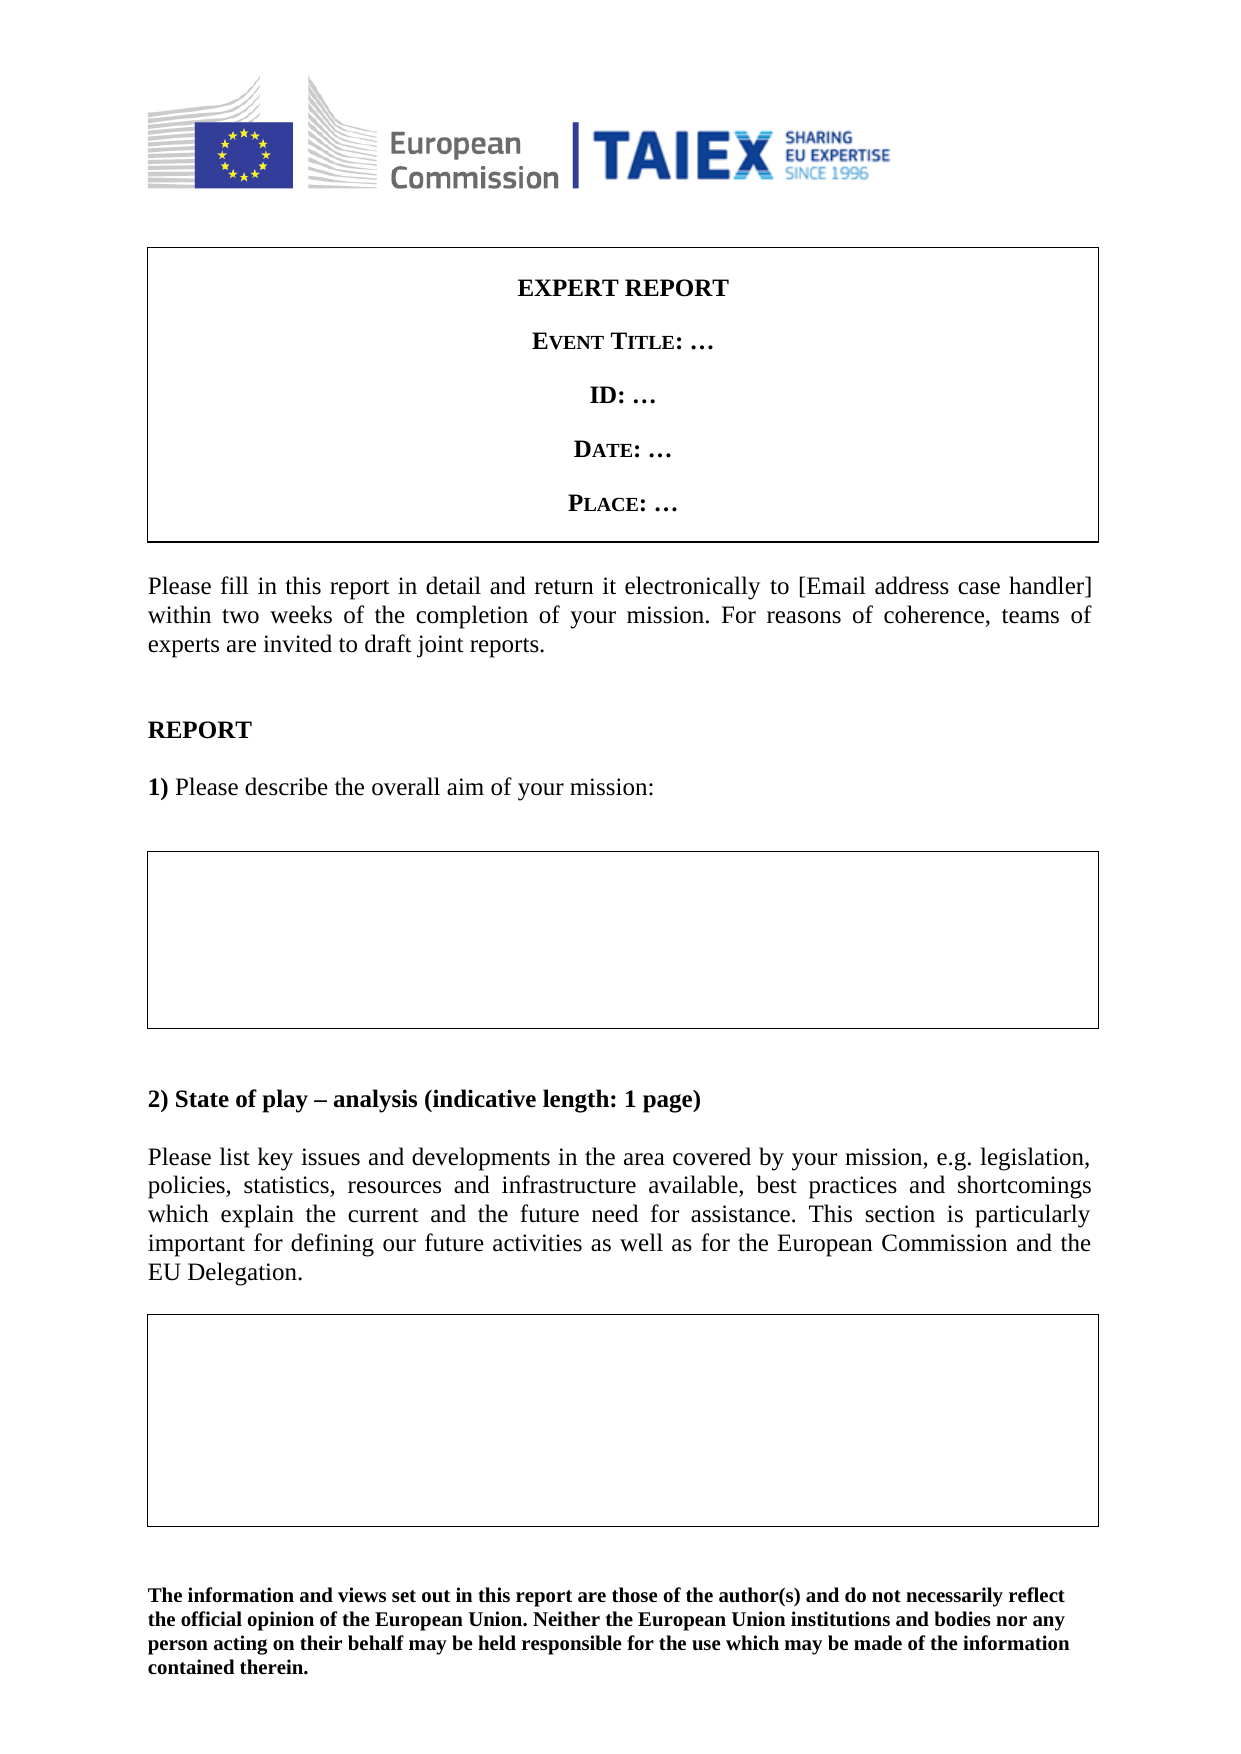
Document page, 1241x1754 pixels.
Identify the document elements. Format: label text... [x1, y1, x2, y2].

text Please list key issues and developments in the area covered by your mission, e.g. legislation, policies, statistics, resources and infrastructure available, best practices and shortcomings which explain the current and the future need for assistance. This section is particularly important for defining our future activities as well as for the European Commission and the EU Delegation. [148, 1142, 1092, 1285]
text Please fill in this report in detail and return it electronically to [Email address case handler] within two weeks of the completion of your mission. For reasons of coherence, teams of experts are invited to draft joint reports. [148, 571, 1092, 657]
table_header [148, 1315, 1098, 1526]
table_header [148, 852, 1098, 1028]
picture [147, 75, 579, 189]
picture [585, 126, 903, 189]
text REPORT [148, 715, 1092, 744]
table_header EXPERT REPORT Event Title: … ID: … Date: … Place: … [148, 248, 1098, 541]
text 1) Please describe the overall aim of your mission: [148, 772, 1092, 801]
text 2) State of play – analysis (indicative length: 1 page) [148, 1084, 1092, 1113]
